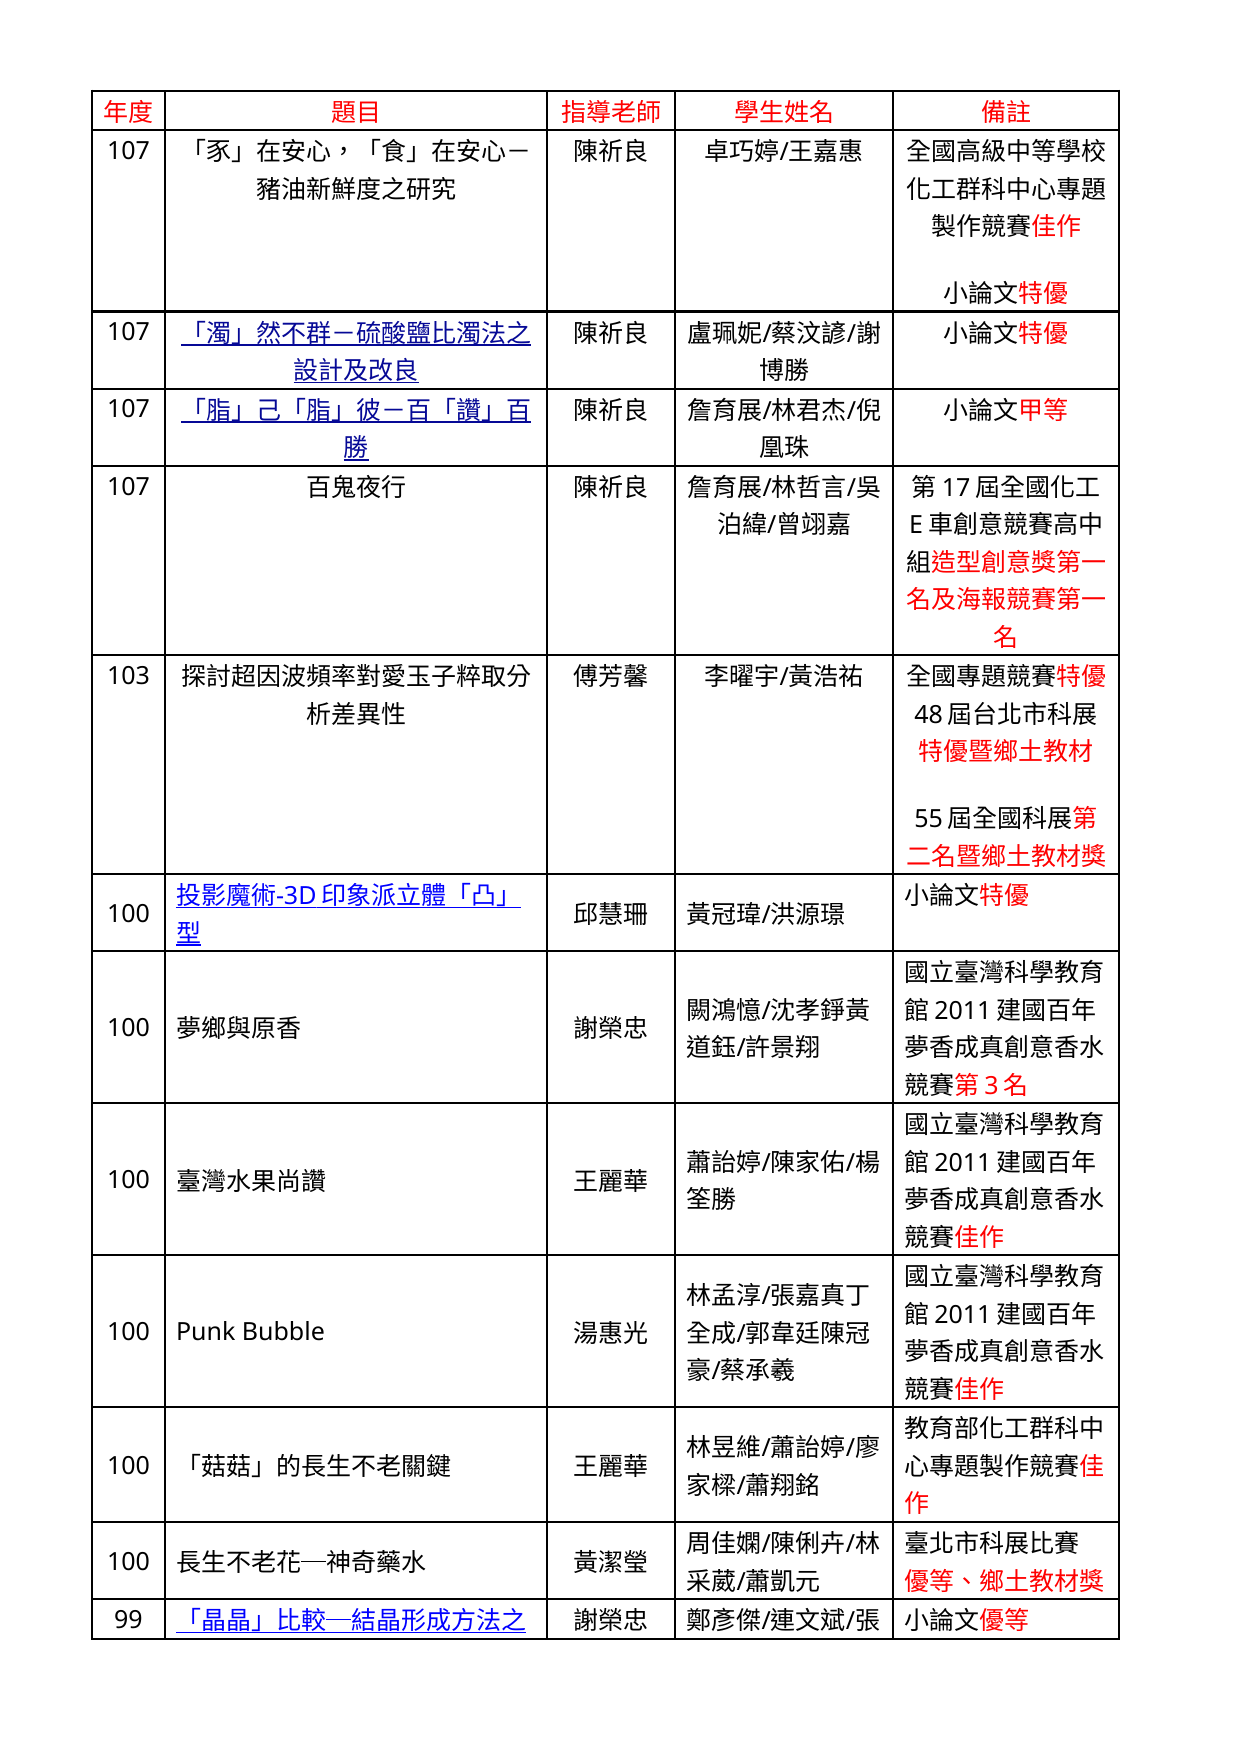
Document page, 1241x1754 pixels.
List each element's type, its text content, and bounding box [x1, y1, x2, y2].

table_cell 103 [93, 656, 164, 873]
table_cell 100 [93, 1523, 164, 1598]
table_cell 「菇菇」的長生不老關鍵 [166, 1408, 546, 1521]
table_cell 黃潔瑩 [548, 1523, 674, 1598]
table_cell 鄭彥傑/連文斌/張家瑋 [676, 1600, 892, 1637]
table_cell 盧珮妮/蔡汶諺/謝博勝 [676, 313, 892, 387]
table_cell 王麗華 [548, 1104, 674, 1254]
table_header 備註 [894, 92, 1118, 129]
table_cell 謝榮忠 [548, 1600, 674, 1637]
table_cell 陳祈良 [548, 467, 674, 654]
table_cell 臺北市科展比賽 優等、鄉土教材獎 [894, 1523, 1118, 1598]
table_cell 謝榮忠 [548, 952, 674, 1102]
table_cell 蕭詒婷/陳家佑/楊筌勝 [676, 1104, 892, 1254]
table_cell 臺灣水果尚讚 [166, 1104, 546, 1254]
table_cell 百鬼夜行 [166, 467, 546, 654]
table_header 學生姓名 [676, 92, 892, 129]
table_cell 夢鄉與原香 [166, 952, 546, 1102]
table_cell 100 [93, 875, 164, 950]
table_cell 「脂」己「脂」彼－百「讚」百勝 [166, 390, 546, 464]
table_cell 「晶晶」比較─結晶形成方法之探索 [166, 1600, 546, 1637]
table_cell 闕鴻憶/沈孝錚黃道鈺/許景翔 [676, 952, 892, 1102]
table_cell 湯惠光 [548, 1256, 674, 1406]
table_cell 100 [93, 1104, 164, 1254]
table_cell 詹育展/林君杰/倪凰珠 [676, 390, 892, 464]
table_header 題目 [166, 92, 546, 129]
table_cell 國立臺灣科學教育館2011建國百年夢香成真創意香水競賽佳作 [894, 1104, 1118, 1254]
table_cell 王麗華 [548, 1408, 674, 1521]
table_cell 陳祈良 [548, 313, 674, 387]
table_header 年度 [93, 92, 164, 129]
table_cell 全國高級中等學校化工群科中心專題製作競賽佳作 小論文特優 [894, 131, 1118, 310]
table_cell 國立臺灣科學教育館2011建國百年夢香成真創意香水競賽佳作 [894, 1256, 1118, 1406]
table_cell 全國專題競賽特優48屆台北市科展特優暨鄉土教材 55屆全國科展第二名暨鄉土教材獎 [894, 656, 1118, 873]
table_cell 小論文特優 [894, 313, 1118, 387]
table_cell 107 [93, 313, 164, 387]
table_cell 國立臺灣科學教育館2011建國百年夢香成真創意香水競賽第3名 [894, 952, 1118, 1102]
table_cell 99 [93, 1600, 164, 1637]
table_cell 107 [93, 131, 164, 310]
table_cell 「濁」然不群－硫酸鹽比濁法之設計及改良 [166, 313, 546, 387]
table_cell 長生不老花─神奇藥水 [166, 1523, 546, 1598]
table_cell 107 [93, 467, 164, 654]
table_cell 小論文優等 [894, 1600, 1118, 1637]
table_cell 100 [93, 1408, 164, 1521]
table_cell 陳祈良 [548, 131, 674, 310]
table_cell 林昱維/蕭詒婷/廖家樑/蕭翔銘 [676, 1408, 892, 1521]
table_cell 卓巧婷/王嘉惠 [676, 131, 892, 310]
table_cell 投影魔術-3D印象派立體「凸」型 [166, 875, 546, 950]
table_header 指導老師 [548, 92, 674, 129]
table_cell 黃冠瑋/洪源璟 [676, 875, 892, 950]
table_cell 傅芳馨 [548, 656, 674, 873]
table_cell 探討超因波頻率對愛玉子粹取分析差異性 [166, 656, 546, 873]
table_cell 小論文特優 [894, 875, 1118, 950]
table_cell 「豕」在安心，「食」在安心－豬油新鮮度之研究 [166, 131, 546, 310]
table_cell 陳祈良 [548, 390, 674, 464]
table_cell 100 [93, 1256, 164, 1406]
table_cell 第17屆全國化工E車創意競賽高中組造型創意獎第一名及海報競賽第一名 [894, 467, 1118, 654]
table_cell 小論文甲等 [894, 390, 1118, 464]
table_cell 邱慧珊 [548, 875, 674, 950]
table_cell 100 [93, 952, 164, 1102]
table_cell 周佳嫻/陳俐卉/林采葳/蕭凱元 [676, 1523, 892, 1598]
table_cell Punk Bubble [166, 1256, 546, 1406]
table_cell 詹育展/林哲言/吳泊緯/曾翊嘉 [676, 467, 892, 654]
table_cell 教育部化工群科中心專題製作競賽佳作 [894, 1408, 1118, 1521]
table_cell 107 [93, 390, 164, 464]
table_cell 李曜宇/黃浩祐 [676, 656, 892, 873]
table_cell 林孟淳/張嘉真丁全成/郭韋廷陳冠豪/蔡承羲 [676, 1256, 892, 1406]
